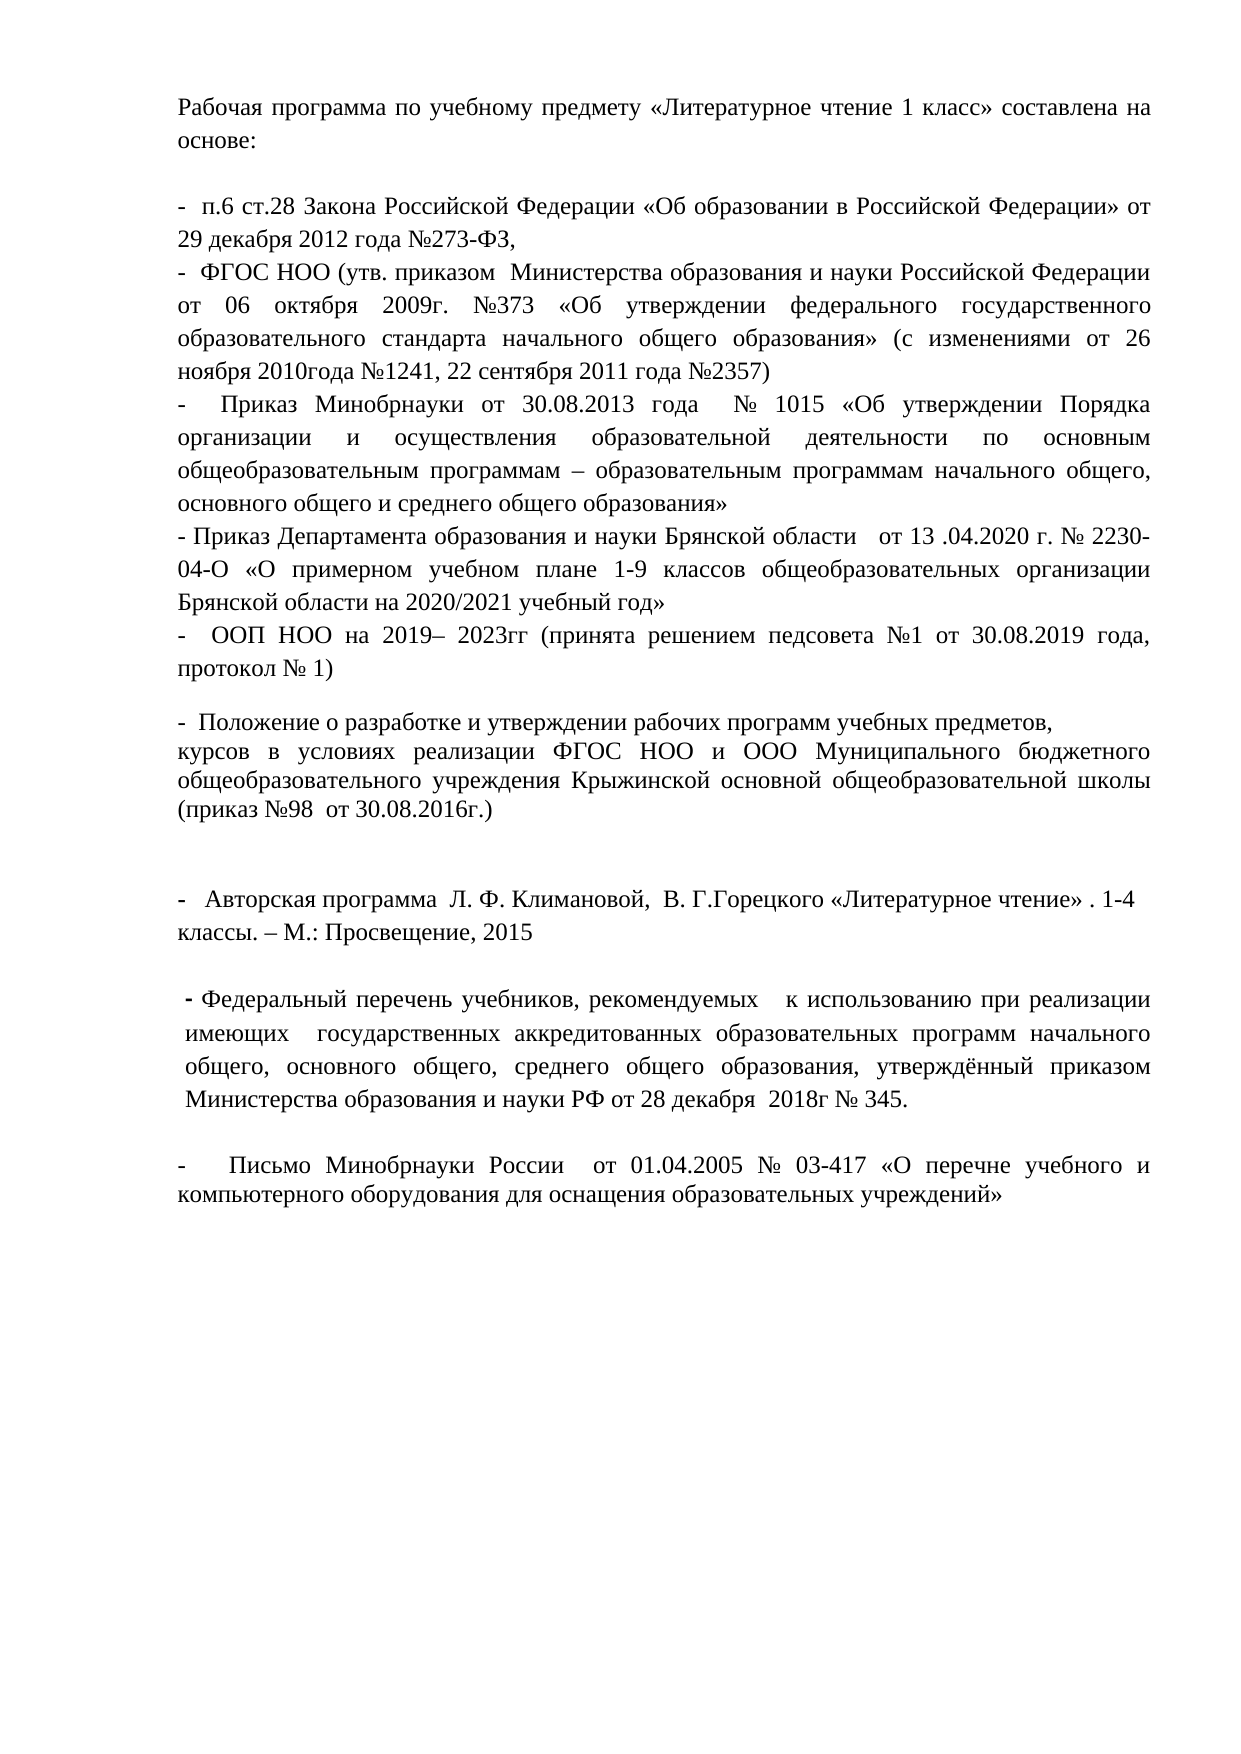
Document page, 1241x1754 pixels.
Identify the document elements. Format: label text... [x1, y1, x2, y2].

text - Положение о разработке и утверждении рабочих программ учебных предметов, [177, 707, 1152, 736]
list - ООП НОО на 2019– 2023гг (принята решением педсовета №1 от 30.08.2019 года, протокол № 1) [177, 621, 1152, 682]
list - Приказ Минобрнауки от 30.08.2013 года № 1015 «Об утверждении Порядка организации и осуществления образовательной деятельности по основным общеобразовательным программам – образовательным программам начального общего, основного общего и среднего общего образования» [177, 389, 1152, 517]
list - Авторская программа Л. Ф. Климановой, В. Г.Горецкого «Литературное чтение» . 1-4 классы. – М.: Просвещение, 2015 [177, 884, 1152, 946]
list - Приказ Департамента образования и науки Брянской области от 13 .04.2020 г. № 2230-04-О «О примерном учебном плане 1-9 классов общеобразовательных организации Брянской области на 2020/2021 учебный год» [177, 521, 1152, 616]
text курсов в условиях реализации ФГОС НОО и ООО Муниципального бюджетного общеобразовательного учреждения Крыжинской основной общеобразовательной школы (приказ №98 от 30.08.2016г.) [177, 736, 1152, 822]
list Рабочая программа по учебному предмету «Литературное чтение 1 класс» составлена на основе: [177, 92, 1152, 154]
list - Письмо Минобрнауки России от 01.04.2005 № 03-417 «О перечне учебного и компьютерного оборудования для оснащения образовательных учреждений» [177, 1150, 1152, 1208]
list - ФГОС НОО (утв. приказом Министерства образования и науки Российской Федерации от 06 октября 2009г. №373 «Об утверждении федерального государственного образовательного стандарта начального общего образования» (с изменениями от 26 ноября 2010года №1241, 22 сентября 2011 года №2357) [177, 257, 1152, 385]
list - Федеральный перечень учебников, рекомендуемых к использованию при реализации имеющих государственных аккредитованных образовательных программ начального общего, основного общего, среднего общего образования, утверждённый приказом Министерства образования и науки РФ от 28 декабря 2018г № 345. [185, 983, 1152, 1113]
list - п.6 ст.28 Закона Российской Федерации «Об образовании в Российской Федерации» от 29 декабря 2012 года №273-ФЗ, [177, 191, 1152, 253]
